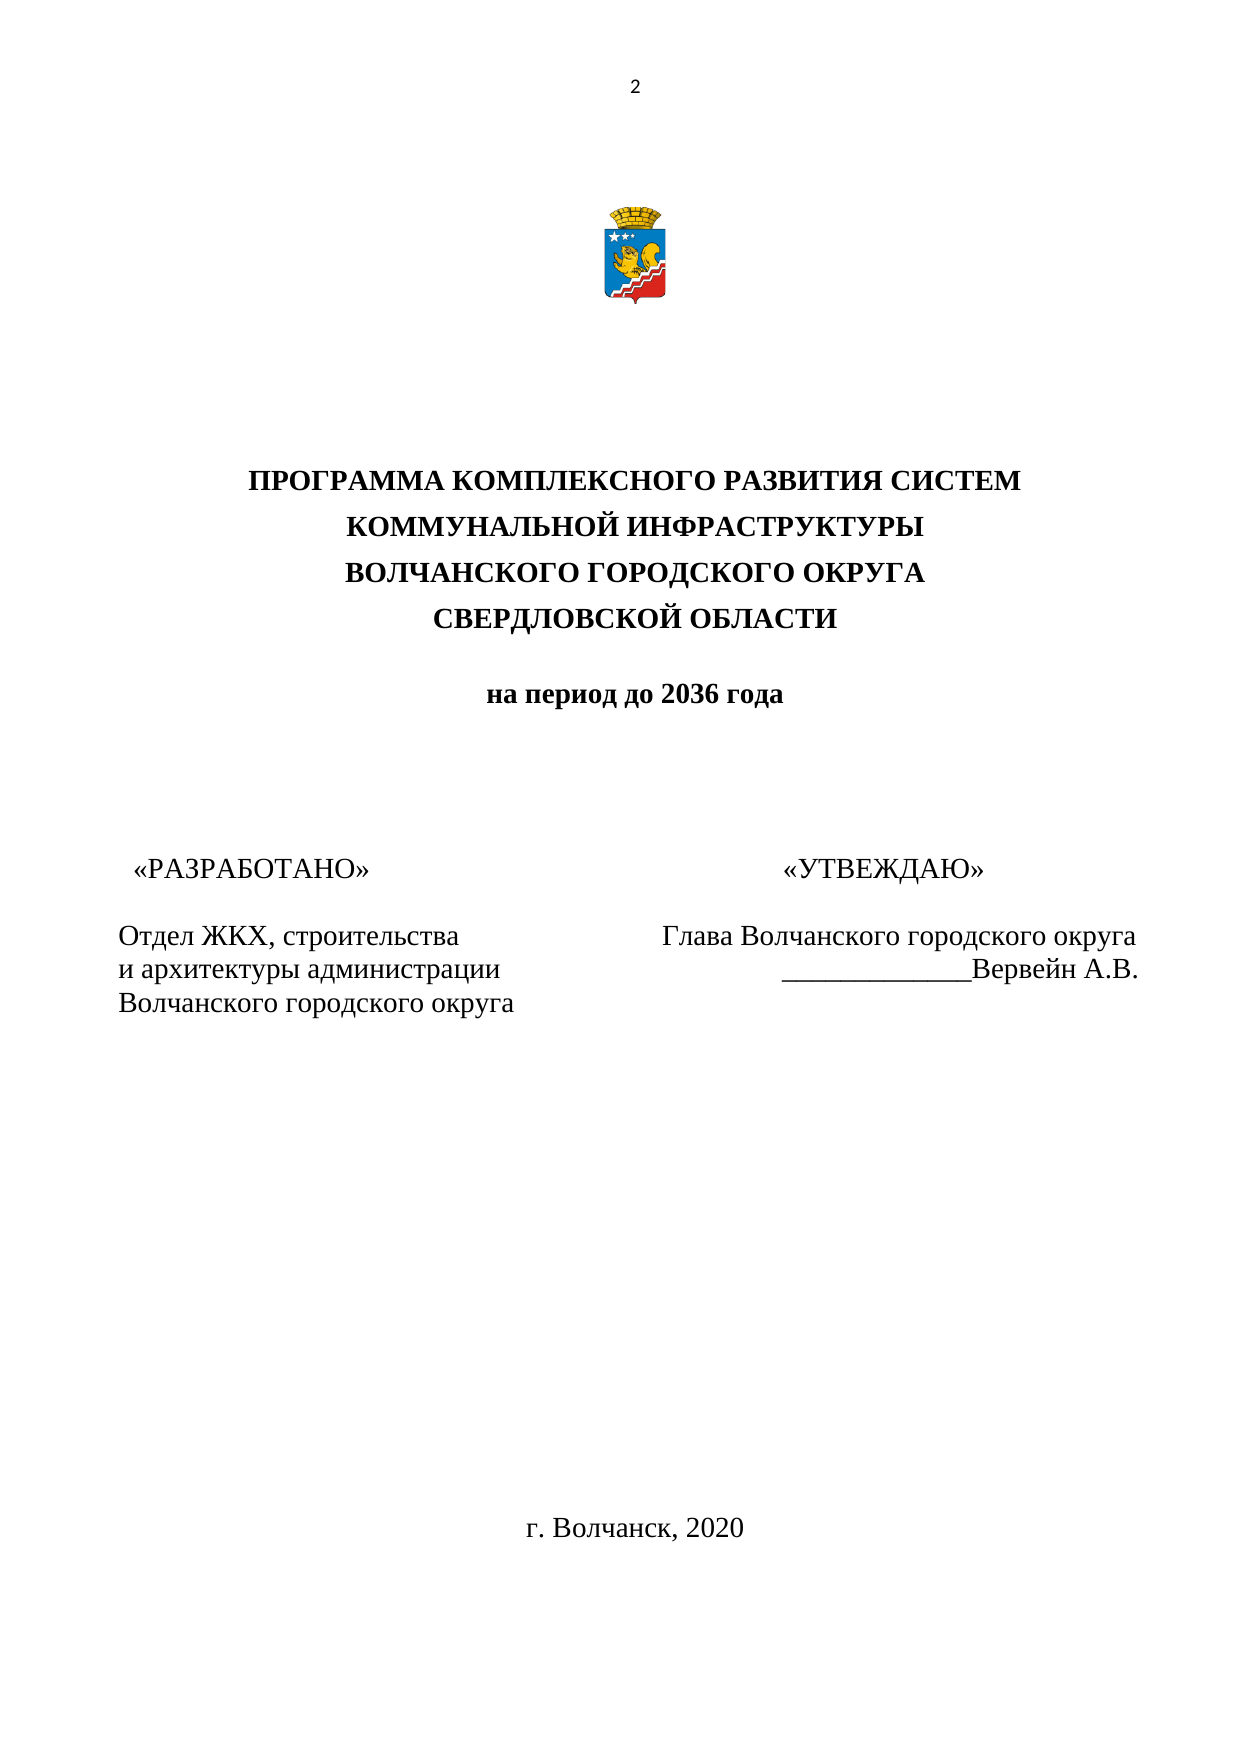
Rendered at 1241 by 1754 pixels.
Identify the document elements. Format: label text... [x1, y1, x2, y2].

text Отдел ЖКХ, строительства Глава Волчанского городского округа [118, 918, 1152, 951]
text и архитектуры администрации _____________Вервейн А.В. [118, 951, 1152, 985]
text ПРОГРАММА КОМПЛЕКСНОГО РАЗВИТИЯ СИСТЕМ [118, 463, 1152, 497]
text ВОЛЧАНСКОГО ГОРОДСКОГО ОКРУГА [118, 555, 1152, 589]
text КОММУНАЛЬНОЙ ИНФРАСТРУКТУРЫ [118, 509, 1152, 543]
text Волчанского городского округа [118, 985, 1152, 1018]
text г. Волчанск, 2020 [118, 1511, 1152, 1544]
text СВЕРДЛОВСКОЙ ОБЛАСТИ [118, 601, 1152, 663]
picture [604, 207, 666, 304]
text на период до 2036 года [118, 676, 1152, 709]
text «РАЗРАБОТАНО» «УТВЕЖДАЮ» [118, 851, 1152, 884]
